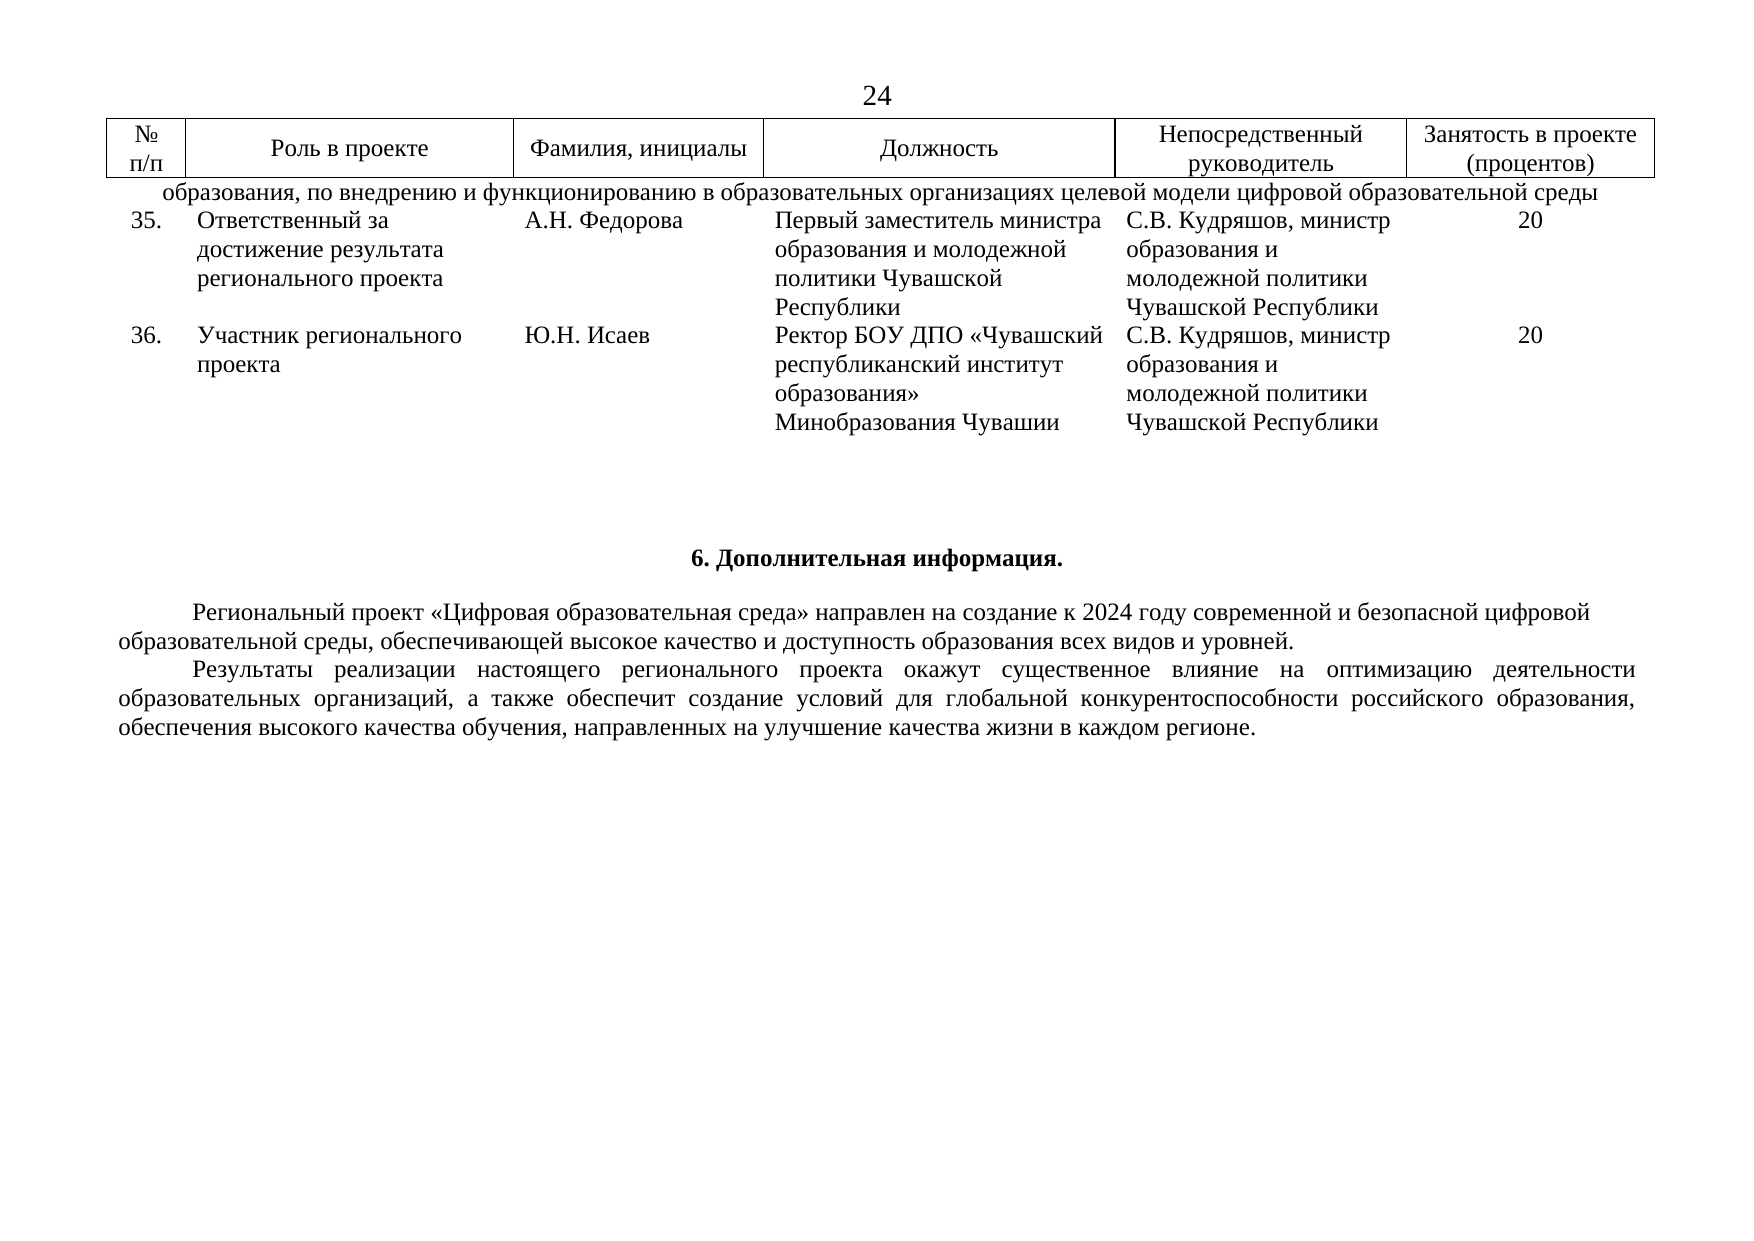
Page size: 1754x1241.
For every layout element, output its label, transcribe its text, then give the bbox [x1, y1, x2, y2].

table_cell Ответственный за достижение результата регионального проекта [186, 205, 513, 320]
table_cell Первый заместитель министра образования и молодежной политики Чувашской Республики [763, 205, 1115, 320]
table_cell А.Н. Федорова [513, 205, 763, 320]
text Региональный проект «Цифровая образовательная среда» направлен на создание к 2024 году современной и безопасной цифровой образовательной среды, обеспечивающей высокое качество и доступность образования всех видов и уровней. [118, 597, 1636, 654]
table_header Непосредственный руководитель [1116, 119, 1406, 177]
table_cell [107, 178, 1654, 205]
table_header Должность [764, 119, 1114, 177]
table_cell 20 [1407, 205, 1654, 320]
text Результаты реализации настоящего регионального проекта окажут существенное влияние на оптимизацию деятельности образовательных организаций, а также обеспечит создание условий для глобальной конкурентоспособности российского образования, обеспечения высокого качества обучения, направленных на улучшение качества жизни в каждом регионе. [118, 654, 1636, 741]
table_cell 36. [107, 320, 186, 435]
table_cell 20 [1407, 320, 1654, 435]
table_cell Участник регионального проекта [186, 320, 513, 435]
text 6. Дополнительная информация. [118, 543, 1636, 572]
table_cell Ректор БОУ ДПО «Чувашский республиканский институт образования» Минобразования Чувашии [763, 320, 1115, 435]
table_cell С.В. Кудряшов, министр образования и молодежной политики Чувашской Республики [1115, 320, 1407, 435]
table_cell Ю.Н. Исаев [513, 320, 763, 435]
table_header Роль в проекте [186, 119, 513, 177]
table_cell 35. [107, 205, 186, 320]
table_header Фамилия, инициалы [514, 119, 763, 177]
table_header Занятость в проекте (процентов) [1407, 119, 1654, 177]
table_header № п/п [107, 119, 185, 177]
table_cell С.В. Кудряшов, министр образования и молодежной политики Чувашской Республики [1115, 205, 1407, 320]
